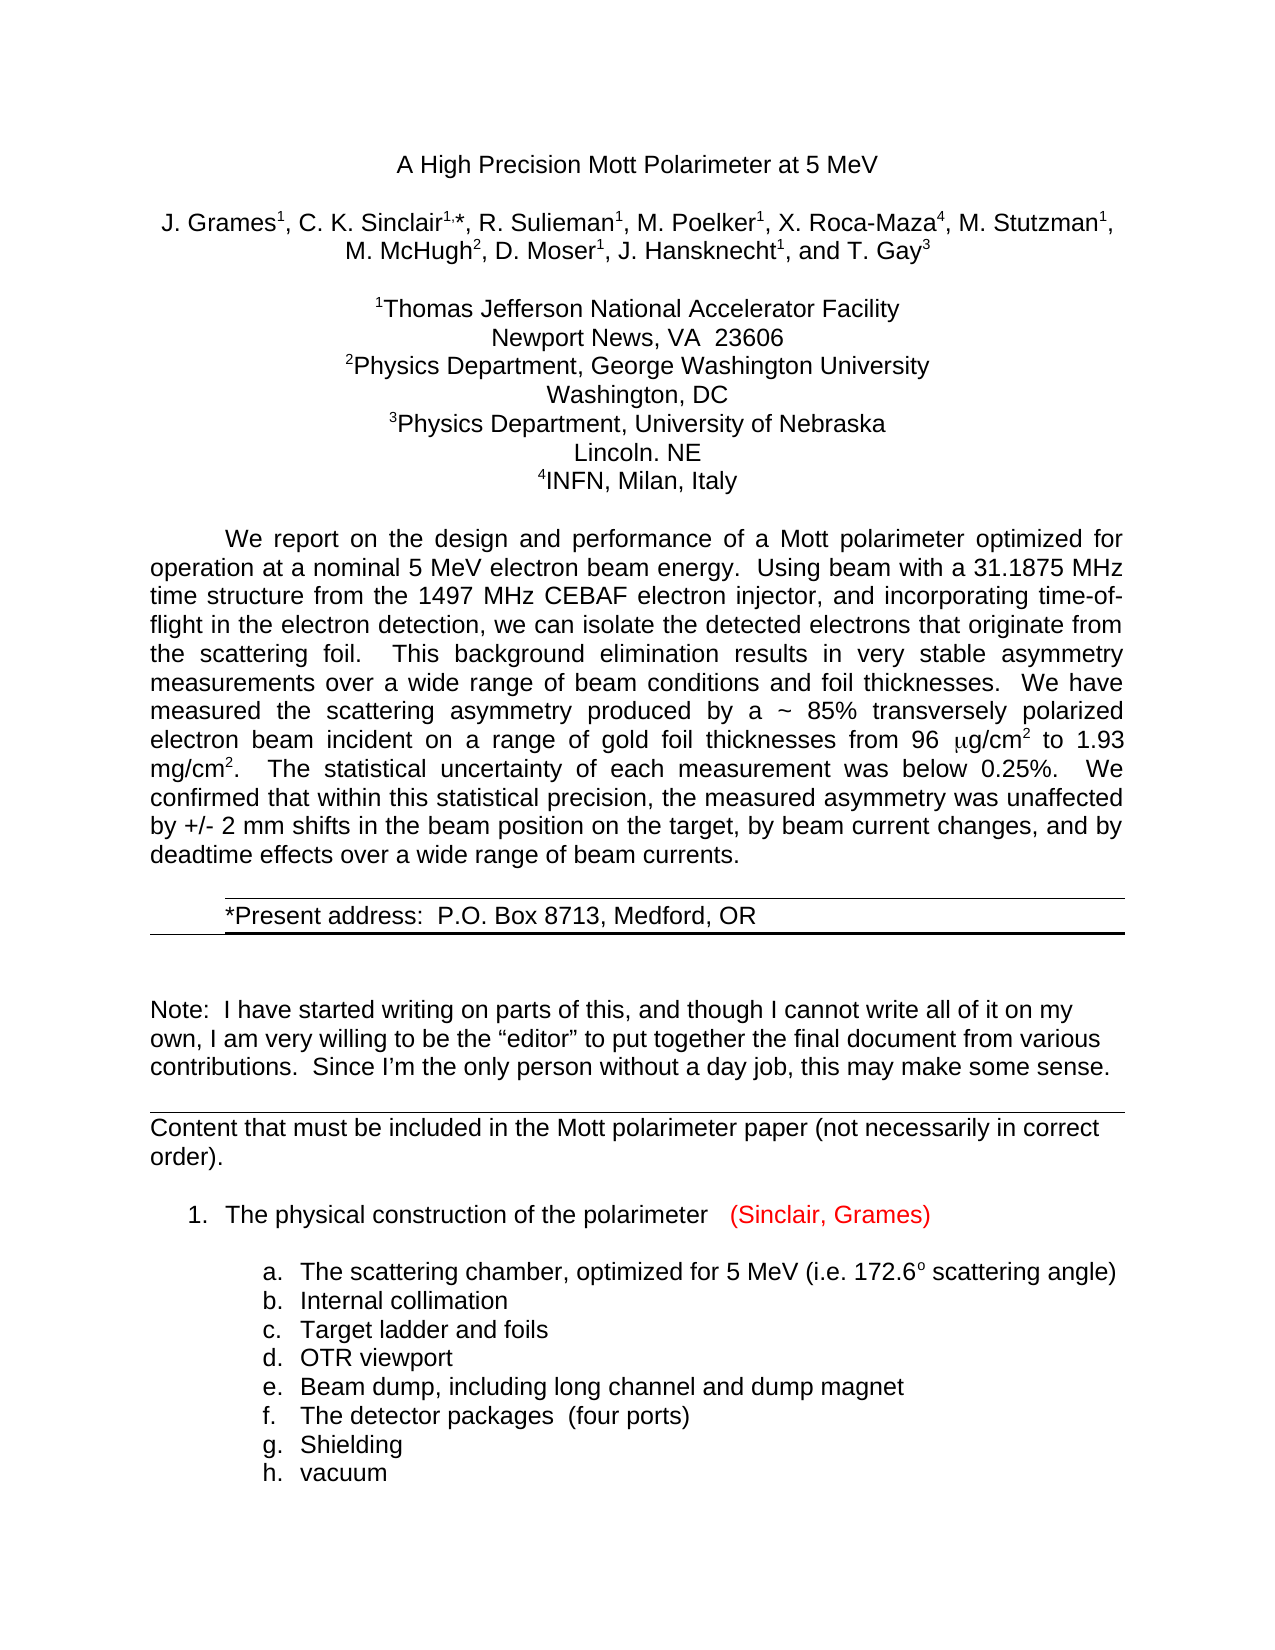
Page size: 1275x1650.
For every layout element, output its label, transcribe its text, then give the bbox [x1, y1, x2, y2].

text Washington, DC [150, 380, 1125, 409]
list The physical construction of the polarimeter (Sinclair, Grames) [187, 1200, 1125, 1228]
text 1Thomas Jefferson National Accelerator Facility [150, 294, 1125, 322]
list Internal collimation [262, 1286, 1125, 1315]
text A High Precision Mott Polarimeter at 5 MeV [150, 150, 1125, 179]
list Target ladder and foils [262, 1315, 1125, 1343]
text *Present address: P.O. Box 8713, Medford, OR [225, 899, 1125, 932]
text We report on the design and performance of a Mott polarimeter optimized for operation at a nominal 5 MeV electron beam energy. Using beam with a 31.1875 MHz time structure from the 1497 MHz CEBAF electron injector, and incorporating time-of-flight in the electron detection, we can isolate the detected electrons that originate from the scattering foil. This background elimination results in very stable asymmetry measurements over a wide range of beam conditions and foil thicknesses. We have measured the scattering asymmetry produced by a ~ 85% transversely polarized electron beam incident on a range of gold foil thicknesses from 96 g/cm2 to 1.93 mg/cm2. The statistical uncertainty of each measurement was below 0.25%. We confirmed that within this statistical precision, the measured asymmetry was unaffected by +/- 2 mm shifts in the beam position on the target, by beam current changes, and by deadtime effects over a wide range of beam currents. [150, 524, 1125, 869]
text 4INFN, Milan, Italy [150, 466, 1125, 495]
list The scattering chamber, optimized for 5 MeV (i.e. 172.6o scattering angle) [262, 1257, 1125, 1286]
list OTR viewport [262, 1343, 1125, 1372]
text Note: I have started writing on parts of this, and though I cannot write all of it on my own, I am very willing to be the “editor” to put together the final document from various contributions. Since I’m the only person without a day job, this may make some sense. [150, 995, 1125, 1081]
text Lincoln. NE [150, 437, 1125, 466]
list The detector packages (four ports) [262, 1401, 1125, 1430]
list Beam dump, including long channel and dump magnet [262, 1372, 1125, 1401]
list Shielding [262, 1430, 1125, 1458]
text 3Physics Department, University of Nebraska [150, 409, 1125, 437]
list vacuum [262, 1458, 1125, 1487]
text J. Grames1, C. K. Sinclair1,*, R. Sulieman1, M. Poelker1, X. Roca-Maza4, M. Stutzman1, M. McHugh2, D. Moser1, J. Hansknecht1, and T. Gay3 [150, 207, 1125, 265]
text 2Physics Department, George Washington University [150, 351, 1125, 380]
text Content that must be included in the Mott polarimeter paper (not necessarily in correct order). [150, 1113, 1125, 1171]
text Newport News, VA 23606 [150, 322, 1125, 351]
